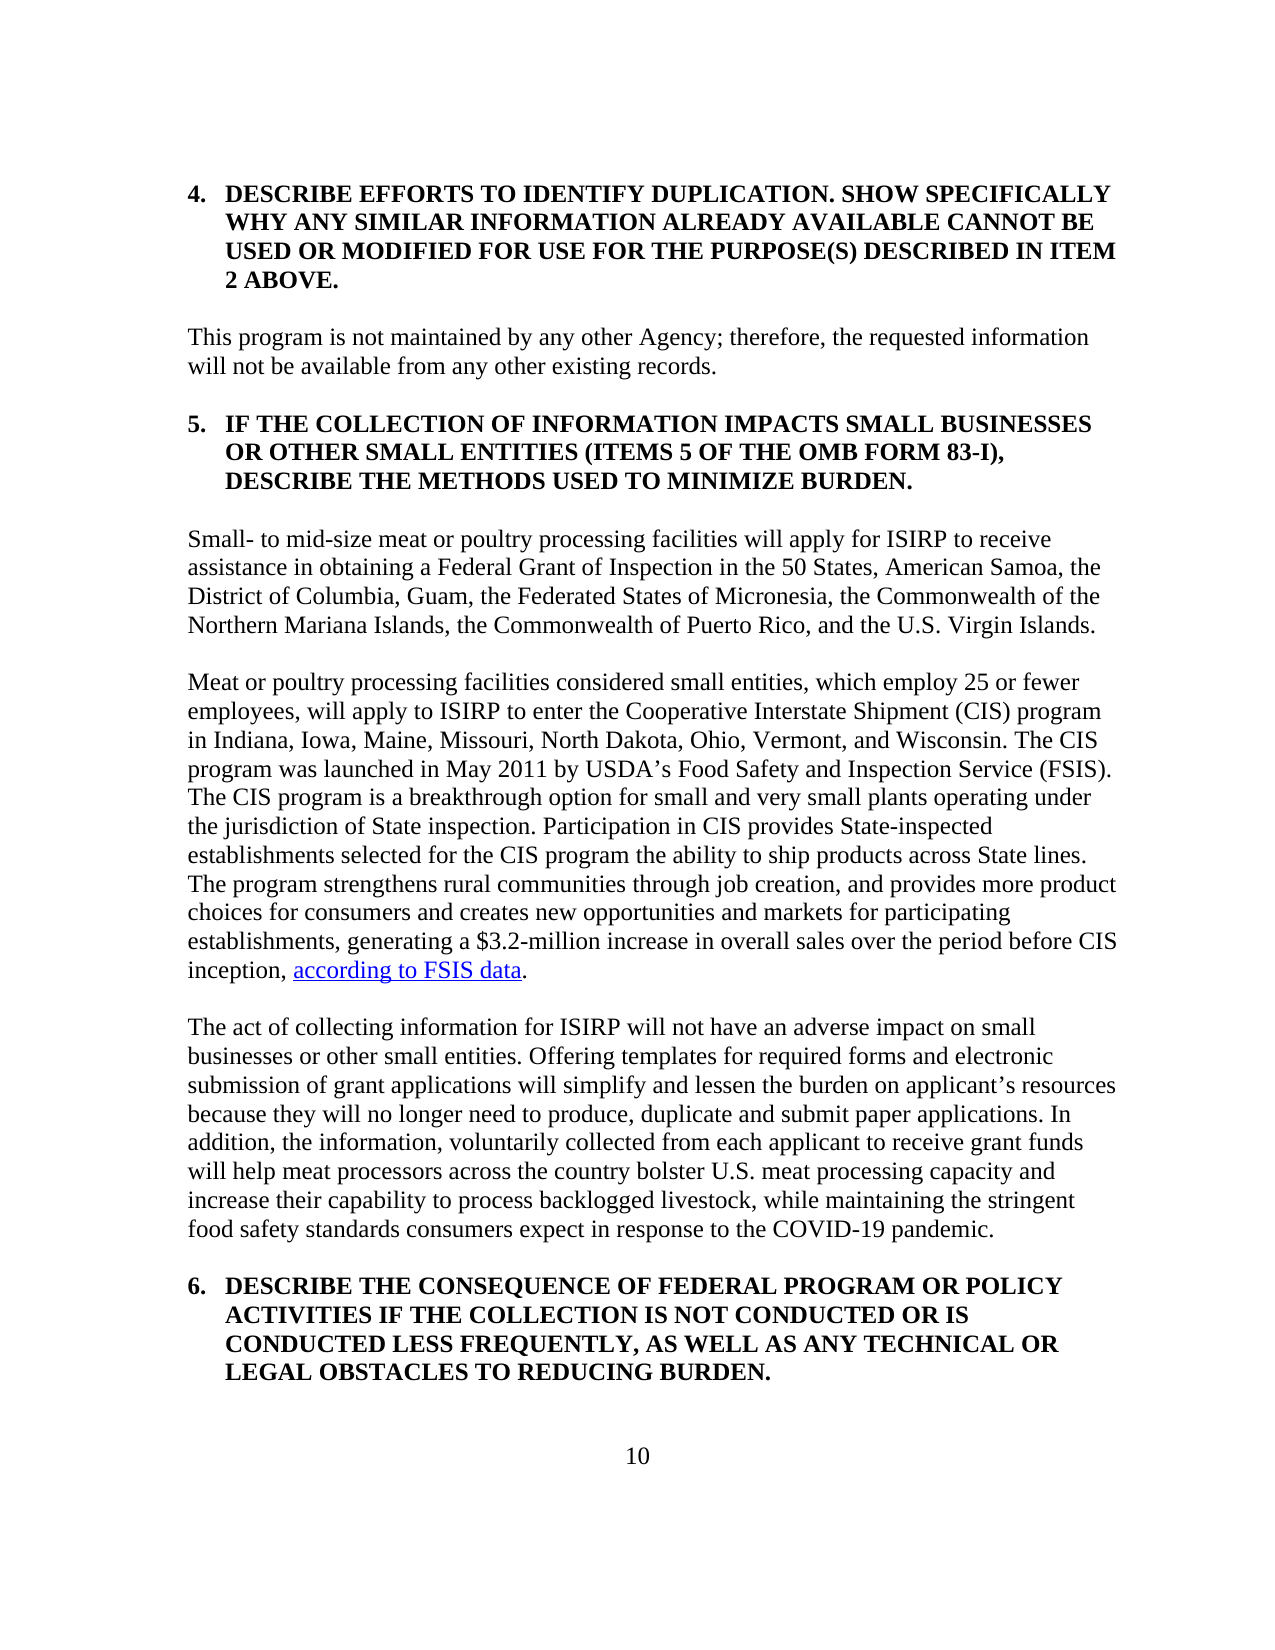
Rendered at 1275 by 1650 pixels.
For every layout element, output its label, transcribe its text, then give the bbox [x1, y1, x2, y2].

text The act of collecting information for ISIRP will not have an adverse impact on small businesses or other small entities. Offering templates for required forms and electronic submission of grant applications will simplify and lessen the burden on applicant’s resources because they will no longer need to produce, duplicate and submit paper applications. In addition, the information, voluntarily collected from each applicant to receive grant funds will help meat processors across the country bolster U.S. meat processing capacity and increase their capability to process backlogged livestock, while maintaining the stringent food safety standards consumers expect in response to the COVID-19 pandemic. [187, 1012, 1125, 1242]
list DESCRIBE EFFORTS TO IDENTIFY DUPLICATION. SHOW SPECIFICALLY WHY ANY SIMILAR INFORMATION ALREADY AVAILABLE CANNOT BE USED OR MODIFIED FOR USE FOR THE PURPOSE(S) DESCRIBED IN ITEM 2 ABOVE. [187, 179, 1125, 294]
list DESCRIBE THE CONSEQUENCE OF FEDERAL PROGRAM OR POLICY ACTIVITIES IF THE COLLECTION IS NOT CONDUCTED OR IS CONDUCTED LESS FREQUENTLY, AS WELL AS ANY TECHNICAL OR LEGAL OBSTACLES TO REDUCING BURDEN. [187, 1271, 1125, 1386]
text This program is not maintained by any other Agency; therefore, the requested information will not be available from any other existing records. [187, 322, 1125, 380]
text Small- to mid-size meat or poultry processing facilities will apply for ISIRP to receive assistance in obtaining a Federal Grant of Inspection in the 50 States, American Samoa, the District of Columbia, Guam, the Federated States of Micronesia, the Commonwealth of the Northern Mariana Islands, the Commonwealth of Puerto Rico, and the U.S. Virgin Islands. [187, 524, 1125, 639]
list IF THE COLLECTION OF INFORMATION IMPACTS SMALL BUSINESSES OR OTHER SMALL ENTITIES (ITEMS 5 OF THE OMB FORM 83-I), DESCRIBE THE METHODS USED TO MINIMIZE BURDEN. [187, 409, 1125, 495]
text Meat or poultry processing facilities considered small entities, which employ 25 or fewer employees, will apply to ISIRP to enter the Cooperative Interstate Shipment (CIS) program in Indiana, Iowa, Maine, Missouri, North Dakota, Ohio, Vermont, and Wisconsin. The CIS program was launched in May 2011 by USDA’s Food Safety and Inspection Service (FSIS). The CIS program is a breakthrough option for small and very small plants operating under the jurisdiction of State inspection. Participation in CIS provides State-inspected establishments selected for the CIS program the ability to ship products across State lines. The program strengthens rural communities through job creation, and provides more product choices for consumers and creates new opportunities and markets for participating establishments, generating a $3.2-million increase in overall sales over the period before CIS inception, according to FSIS data. [187, 667, 1125, 984]
